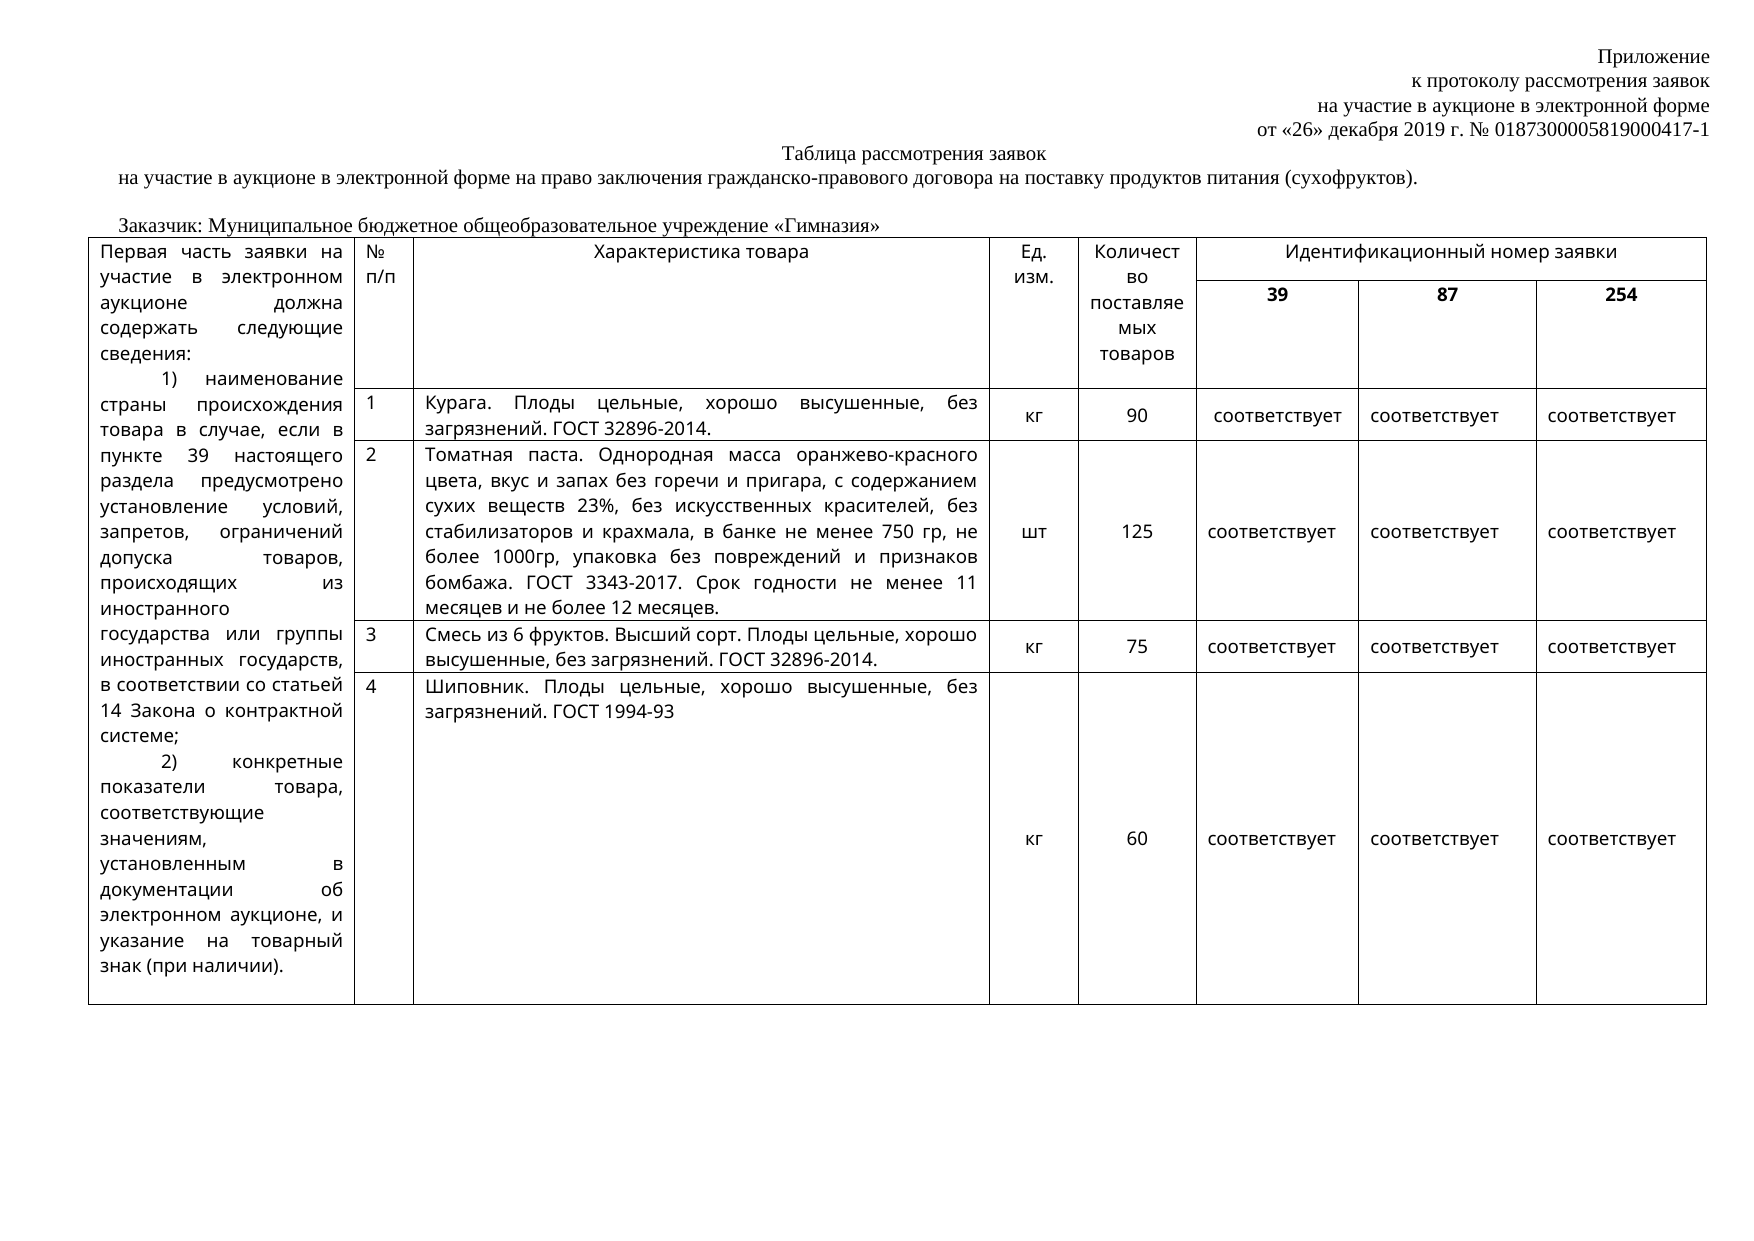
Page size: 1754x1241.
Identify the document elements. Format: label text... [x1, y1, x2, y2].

table_cell 87 [1359, 281, 1536, 388]
table_cell Курага. Плоды цельные, хорошо высушенные, без загрязнений. ГОСТ 32896-2014. [414, 389, 989, 440]
table_cell 4 [355, 673, 413, 1003]
text на участие в аукционе в электронной форме на право заключения гражданско-правового договора на поставку продуктов питания (сухофруктов). [118, 165, 1710, 189]
text от «26» декабря 2019 г. № 0187300005819000417-1 [118, 117, 1710, 141]
table_cell 254 [1537, 281, 1706, 388]
table_cell 1 [355, 389, 413, 440]
text Таблица рассмотрения заявок [118, 141, 1710, 165]
table_cell соответствует [1537, 673, 1706, 1003]
table_cell соответствует [1197, 389, 1358, 440]
table_cell 90 [1079, 389, 1196, 440]
table_cell кг [990, 621, 1078, 672]
table_cell соответствует [1197, 673, 1358, 1003]
table_header Ед. изм. [990, 238, 1078, 388]
table_header № п/п [355, 238, 413, 388]
text Приложение [118, 44, 1710, 68]
table_header Количество поставляемых товаров [1079, 238, 1196, 388]
table_cell соответствует [1359, 441, 1536, 620]
table_cell 39 [1197, 281, 1358, 388]
text Заказчик: Муниципальное бюджетное общеобразовательное учреждение «Гимназия» [118, 213, 1710, 237]
table_cell 125 [1079, 441, 1196, 620]
table_header Идентификационный номер заявки [1197, 238, 1706, 280]
table_header Характеристика товара [414, 238, 989, 388]
table_cell соответствует [1537, 441, 1706, 620]
table_header Первая часть заявки на участие в электронном аукционе должна содержать следующие сведения: 1) наименование страны происхождения товара в случае, если в пункте 39 настоящего раздела предусмотрено установление условий, запретов, ограничений допуска товаров, происходящих из иностранного государства или группы иностранных государств, в соответствии со статьей 14 Закона о контрактной системе; 2) конкретные показатели товара, соответствующие значениям, установленным в документации об электронном аукционе, и указание на товарный знак (при наличии). [89, 238, 354, 1003]
table_cell 75 [1079, 621, 1196, 672]
table_cell 60 [1079, 673, 1196, 1003]
table_cell Шиповник. Плоды цельные, хорошо высушенные, без загрязнений. ГОСТ 1994-93 [414, 673, 989, 1003]
table_cell соответствует [1537, 621, 1706, 672]
text на участие в аукционе в электронной форме [118, 92, 1710, 117]
table_cell шт [990, 441, 1078, 620]
table_cell Томатная паста. Однородная масса оранжево-красного цвета, вкус и запах без горечи и пригара, с содержанием сухих веществ 23%, без искусственных красителей, без стабилизаторов и крахмала, в банке не менее 750 гр, не более 1000гр, упаковка без повреждений и признаков бомбажа. ГОСТ 3343-2017. Срок годности не менее 11 месяцев и не более 12 месяцев. [414, 441, 989, 620]
table_cell соответствует [1359, 389, 1536, 440]
table_cell 2 [355, 441, 413, 620]
table_cell соответствует [1197, 441, 1358, 620]
table_cell соответствует [1359, 673, 1536, 1003]
table_cell 3 [355, 621, 413, 672]
table_cell соответствует [1359, 621, 1536, 672]
text к протоколу рассмотрения заявок [118, 68, 1710, 92]
table_cell соответствует [1197, 621, 1358, 672]
table_cell кг [990, 389, 1078, 440]
table_cell соответствует [1537, 389, 1706, 440]
table_cell Смесь из 6 фруктов. Высший сорт. Плоды цельные, хорошо высушенные, без загрязнений. ГОСТ 32896-2014. [414, 621, 989, 672]
table_cell кг [990, 673, 1078, 1003]
